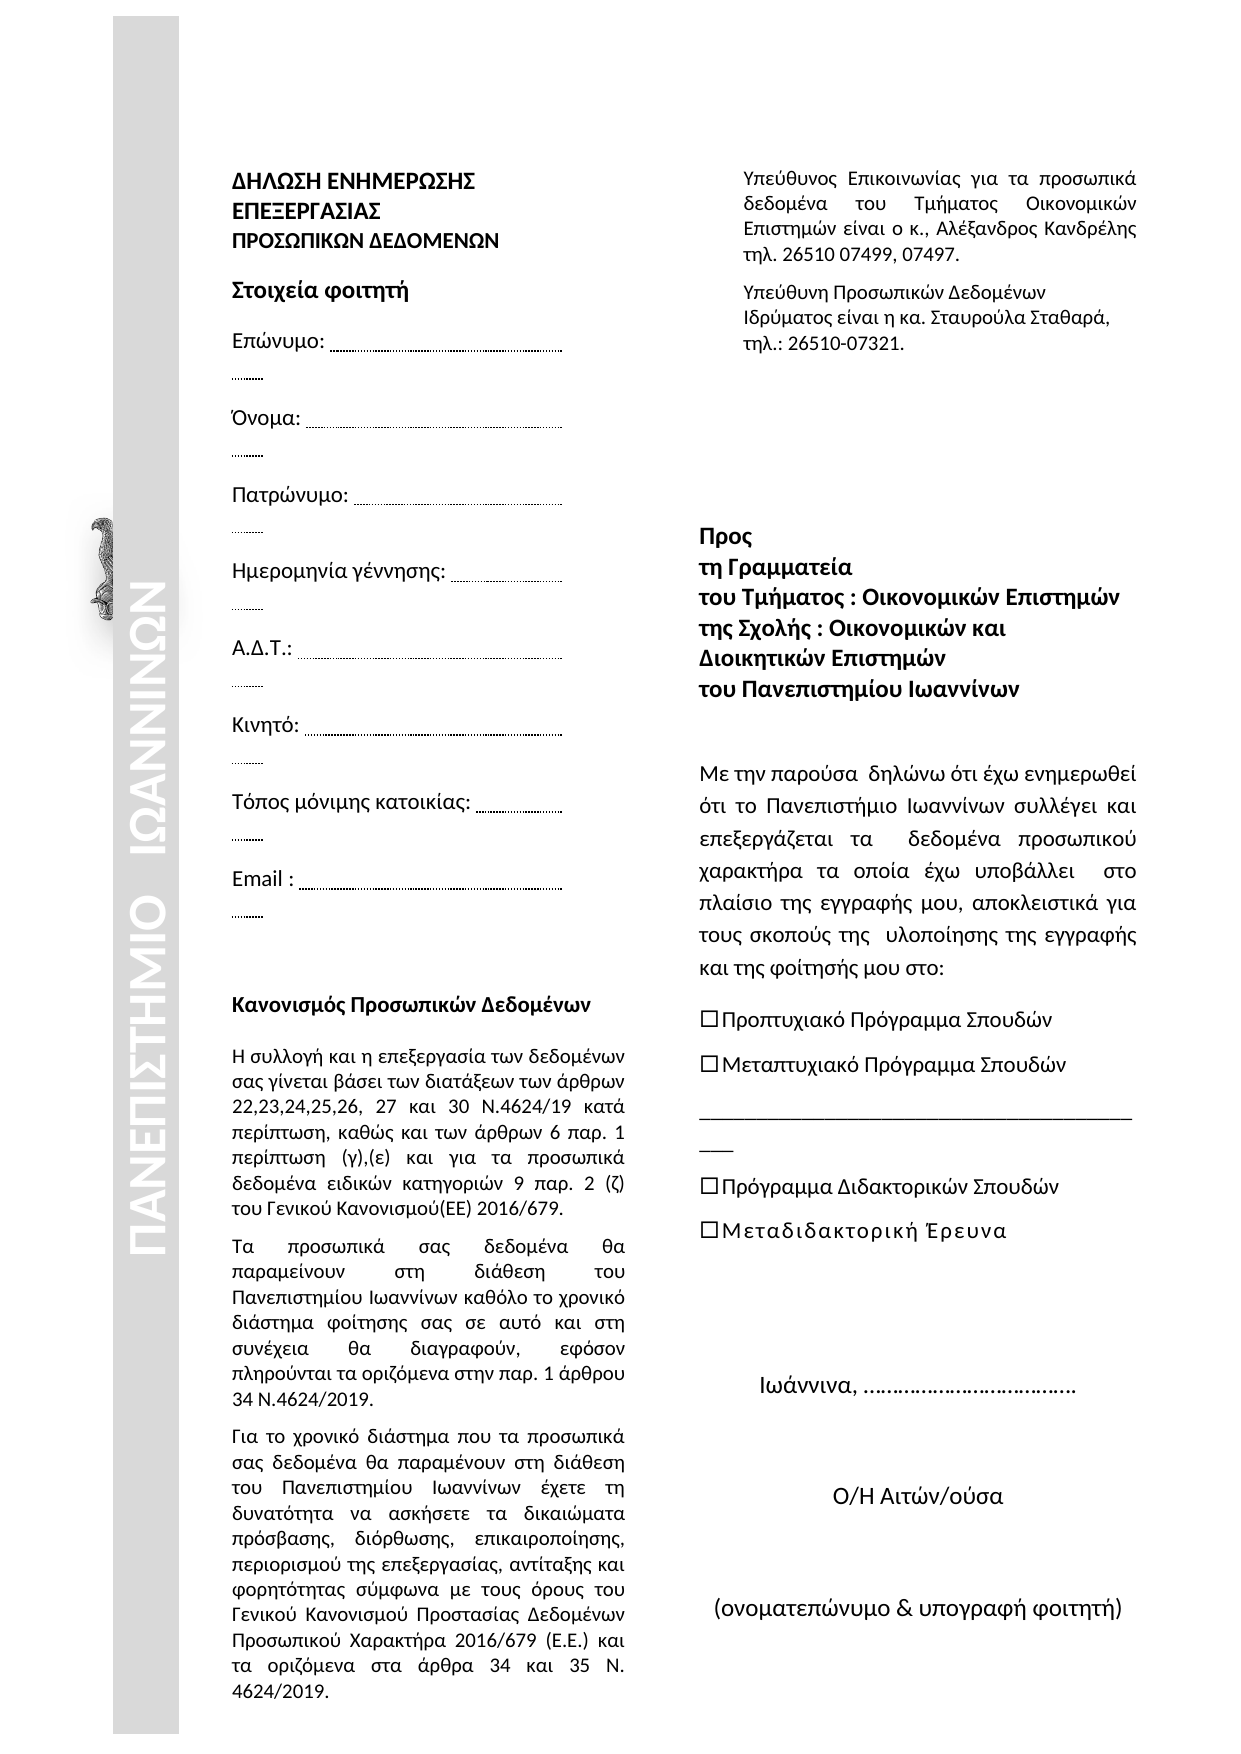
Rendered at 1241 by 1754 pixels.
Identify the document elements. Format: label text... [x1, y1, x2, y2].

text Προπτυχιακό Πρόγραμμα Σπουδών [699, 1006, 1137, 1034]
text Επώνυμο: [232, 326, 625, 382]
text Όνομα: [232, 403, 625, 459]
title της Σχολής : Οικονομικών και Διοικητικών Επιστημών [699, 612, 1137, 673]
picture [90, 517, 113, 621]
text Email : [232, 864, 625, 920]
title ΔΗΛΩΣΗ ΕΝΗΜΕΡΩΣΗΣ ΕΠΕΞΕΡΓΑΣΙΑΣ [232, 165, 625, 226]
text ΠΡΟΣΩΠΙΚΩΝ ΔΕΔΟΜΕΝΩΝ [232, 226, 625, 254]
title Προς [699, 520, 1137, 551]
text Τα προσωπικά σας δεδομένα θα παραμείνουν στη διάθεση του Πανεπιστημίου Ιωαννίνων καθόλο το χρονικό διάστημα φοίτησης σας σε αυτό και στη συνέχεια θα διαγραφούν, εφόσον πληρούνται τα οριζόμενα στην παρ. 1 άρθρου 34 Ν.4624/2019. [232, 1233, 625, 1411]
title του Τμήματος : Οικονομικών Επιστημών [699, 581, 1137, 612]
text Με την παρούσα δηλώνω ότι έχω ενημερωθεί ότι το Πανεπιστήμιο Ιωαννίνων συλλέγει και επεξεργάζεται τα δεδομένα προσωπικού χαρακτήρα τα οποία έχω υποβάλλει στο πλαίσιο της εγγραφής μου, αποκλειστικά για τους σκοπούς της υλοποίησης της εγγραφής και της φοίτησής μου στο: [699, 759, 1137, 981]
text Πρόγραμμα Διδακτορικών Σπουδών [699, 1172, 1137, 1200]
text Μεταπτυχιακό Πρόγραμμα Σπουδών [699, 1050, 1137, 1078]
text Στοιχεία φοιτητή [232, 275, 625, 305]
text Α.Δ.Τ.: [232, 633, 625, 689]
text (ονοματεπώνυμο & υπογραφή φοιτητή) [699, 1592, 1137, 1623]
text Πατρώνυμο: [232, 480, 625, 536]
text _________________________________________ [699, 1095, 1137, 1155]
text Υπεύθυνη Προσωπικών Δεδομένων Ιδρύματος είναι η κα. Σταυρούλα Σταθαρά, τηλ.: 26510-07321. [743, 279, 1137, 355]
text Μεταδιδακτορική Έρευνα [699, 1217, 1137, 1244]
text Κανονισμός Προσωπικών Δεδομένων [232, 990, 625, 1018]
text Ιωάννινα, ………………………………. [699, 1369, 1137, 1399]
title τη Γραμματεία [699, 551, 1137, 581]
text Υπεύθυνος Επικοινωνίας για τα προσωπικά δεδομένα του Τμήματος Οικονομικών Επιστημών είναι ο κ., Αλέξανδρος Κανδρέλης τηλ. 26510 07499, 07497. [743, 165, 1137, 266]
text Η συλλογή και η επεξεργασία των δεδομένων σας γίνεται βάσει των διατάξεων των άρθρων 22,23,24,25,26, 27 και 30 Ν.4624/19 κατά περίπτωση, καθώς και των άρθρων 6 παρ. 1 περίπτωση (γ),(ε) και για τα προσωπικά δεδομένα ειδικών κατηγοριών 9 παρ. 2 (ζ) του Γενικού Κανονισμού(ΕΕ) 2016/679. [232, 1043, 625, 1221]
text Ο/Η Αιτών/ούσα [699, 1480, 1137, 1511]
title του Πανεπιστημίου Ιωαννίνων [699, 673, 1137, 703]
text Για το χρονικό διάστημα που τα προσωπικά σας δεδομένα θα παραμένουν στη διάθεση του Πανεπιστημίου Ιωαννίνων έχετε τη δυνατότητα να ασκήσετε τα δικαιώματα πρόσβασης, διόρθωσης, επικαιροποίησης, περιορισμού της επεξεργασίας, αντίταξης και φορητότητας σύμφωνα με τους όρους του Γενικού Κανονισμού Προστασίας Δεδομένων Προσωπικού Χαρακτήρα 2016/679 (Ε.Ε.) και τα οριζόμενα στα άρθρα 34 και 35 Ν. 4624/2019. [232, 1424, 625, 1703]
text Τόπος μόνιμης κατοικίας: [232, 787, 625, 843]
text Ημερομηνία γέννησης: [232, 557, 625, 613]
text Κινητό: [232, 710, 625, 766]
